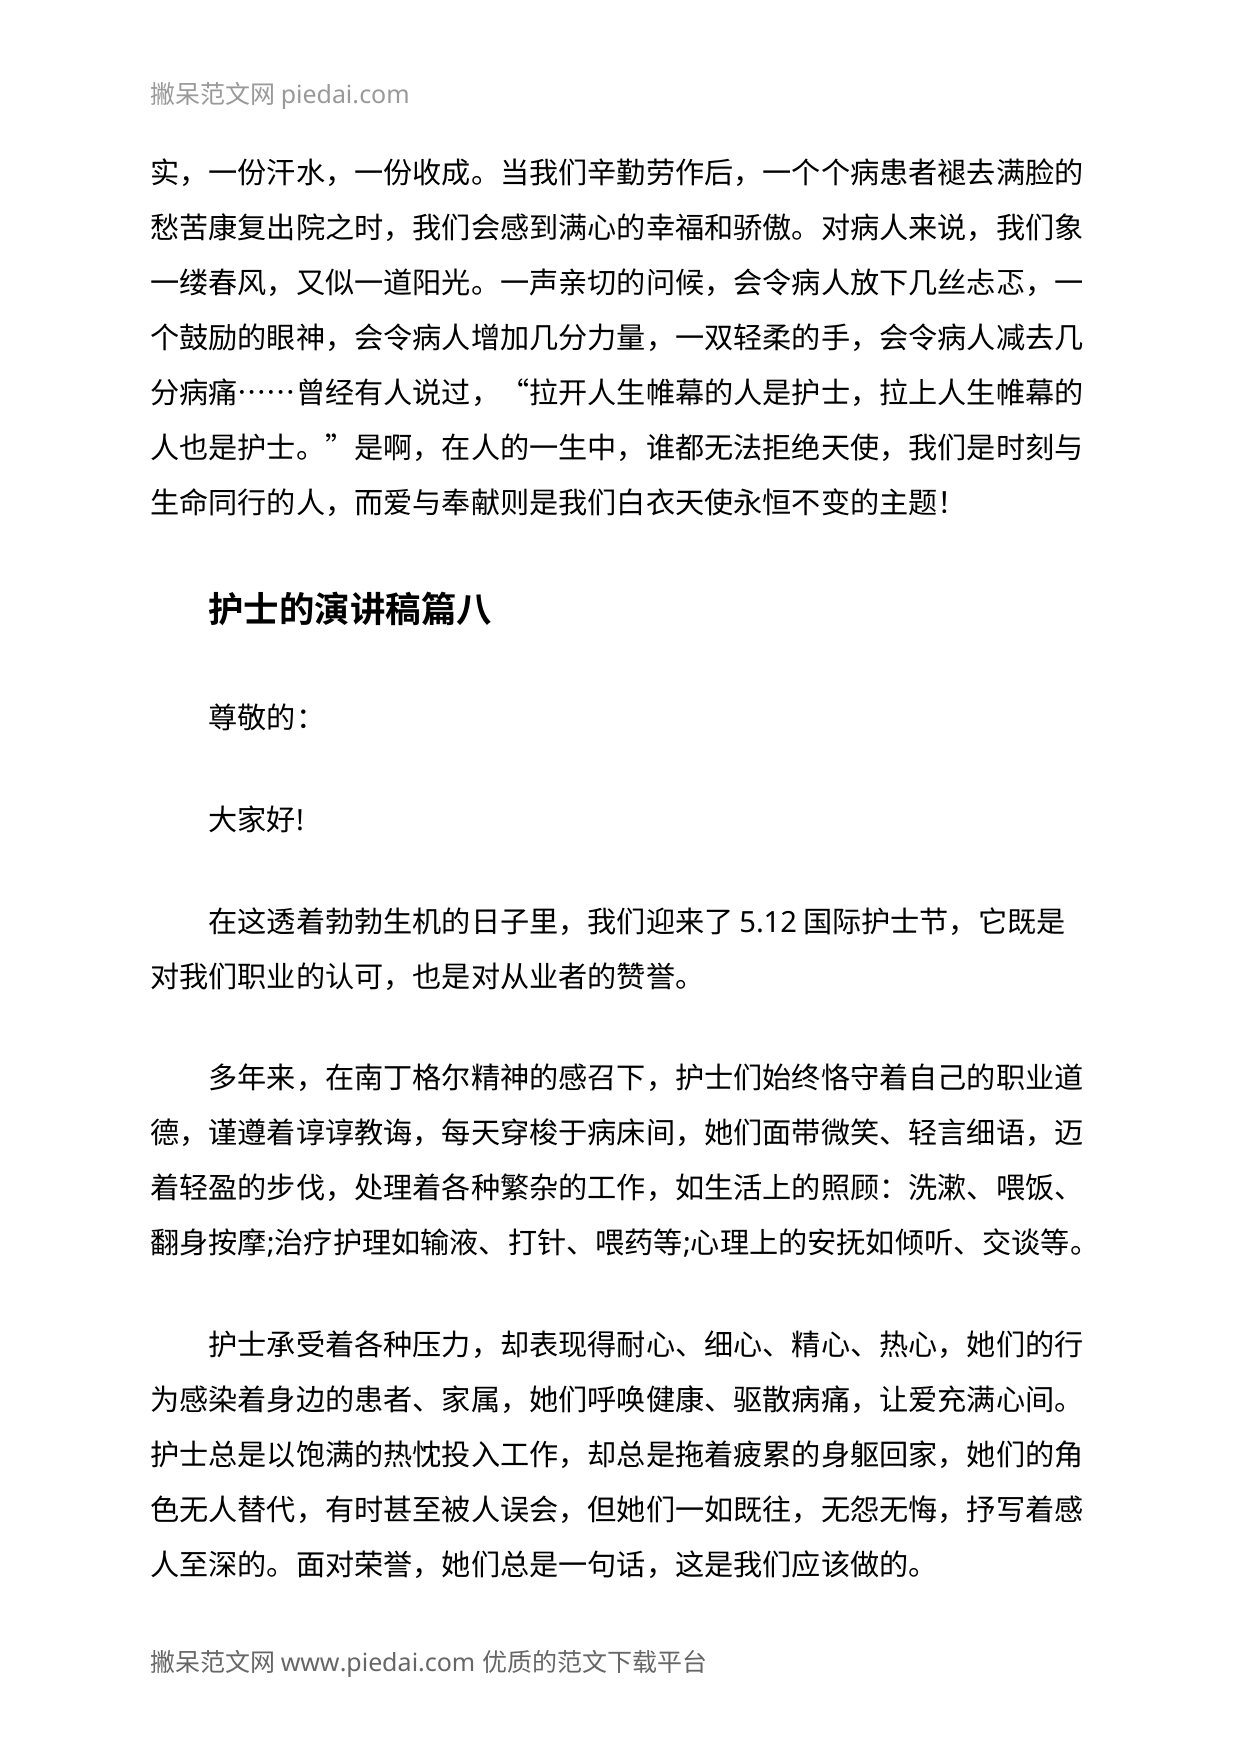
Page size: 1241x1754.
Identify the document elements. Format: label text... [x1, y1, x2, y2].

text 尊敬的： [150, 694, 1090, 737]
text 多年来，在南丁格尔精神的感召下，护士们始终恪守着自己的职业道德，谨遵着谆谆教诲，每天穿梭于病床间，她们面带微笑、轻言细语，迈着轻盈的步伐，处理着各种繁杂的工作，如生活上的照顾：洗漱、喂饭、翻身按摩;治疗护理如输液、打针、喂药等;心理上的安抚如倾听、交谈等。 [150, 1055, 1090, 1262]
text 护士的演讲稿篇八 [150, 581, 1090, 632]
text 护士承受着各种压力，却表现得耐心、细心、精心、热心，她们的行为感染着身边的患者、家属，她们呼唤健康、驱散病痛，让爱充满心间。护士总是以饱满的热忱投入工作，却总是拖着疲累的身躯回家，她们的角色无人替代，有时甚至被人误会，但她们一如既往，无怨无悔，抒写着感人至深的。面对荣誉，她们总是一句话，这是我们应该做的。 [150, 1322, 1090, 1584]
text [150, 150, 1090, 522]
text 大家好! [150, 796, 1090, 839]
text 在这透着勃勃生机的日子里，我们迎来了5.12国际护士节，它既是对我们职业的认可，也是对从业者的赞誉。 [150, 898, 1090, 996]
